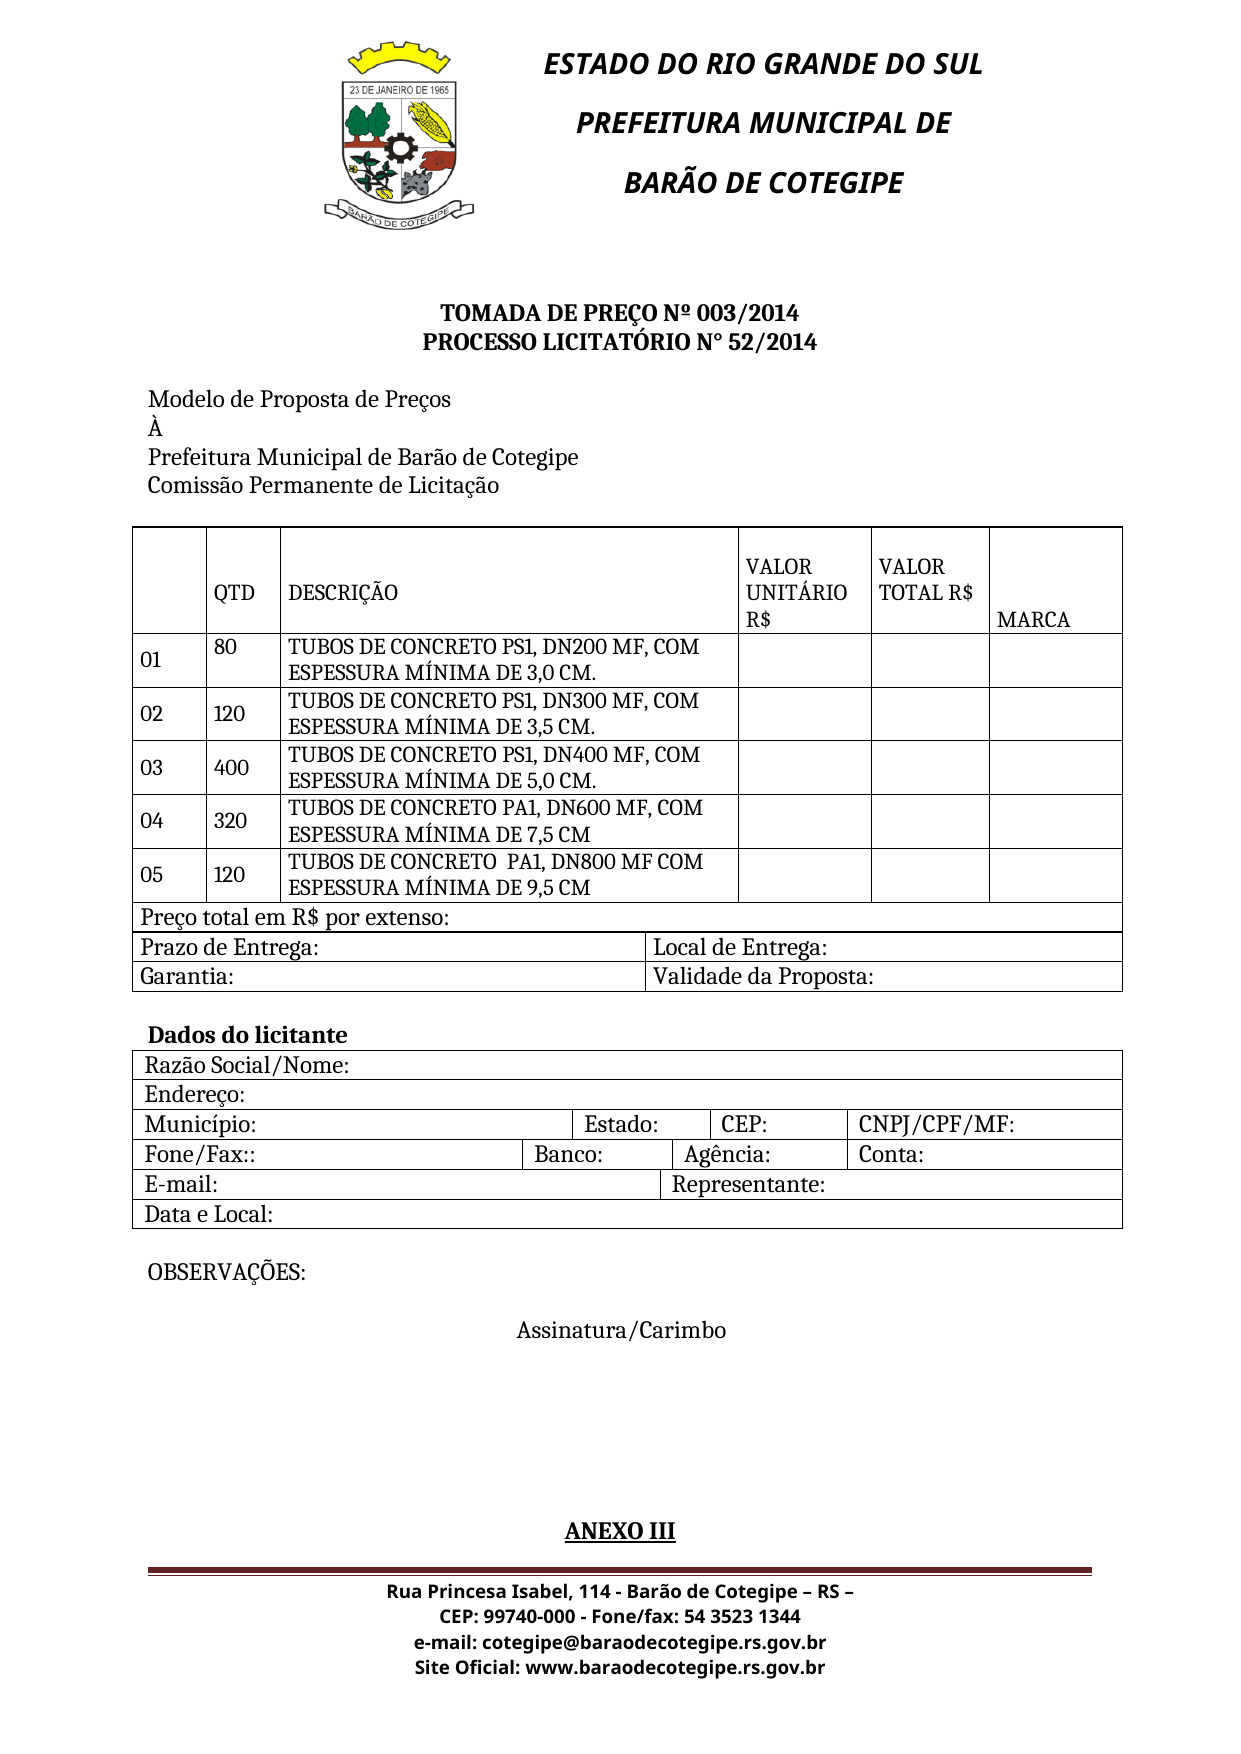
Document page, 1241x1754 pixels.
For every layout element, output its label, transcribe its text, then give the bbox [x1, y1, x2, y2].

table_cell 04 [133, 795, 206, 848]
table_cell 05 [133, 849, 206, 902]
table_cell [872, 741, 989, 794]
table_cell Endereço: [133, 1080, 1122, 1109]
table_cell [990, 849, 1122, 902]
table_cell 03 [133, 741, 206, 794]
table_header MARCA [990, 528, 1122, 633]
table_cell CNPJ/CPF/MF: [848, 1110, 1122, 1139]
table_cell [739, 688, 871, 740]
table_cell [739, 634, 871, 687]
table_cell 400 [207, 741, 280, 794]
text Comissão Permanente de Licitação [148, 471, 1092, 500]
table_header Razão Social/Nome: [133, 1051, 1122, 1079]
table_cell TUBOS DE CONCRETO PA1, DN600 MF, COM ESPESSURA MÍNIMA DE 7,5 CM [281, 795, 738, 848]
table_cell Fone/Fax:: [133, 1140, 522, 1169]
text ANEXO III [148, 1517, 1092, 1546]
table_cell [990, 741, 1122, 794]
table_header VALOR TOTAL R$ [872, 528, 989, 633]
table_cell TUBOS DE CONCRETO PA1, DN800 MF COM ESPESSURA MÍNIMA DE 9,5 CM [281, 849, 738, 902]
table_cell [739, 741, 871, 794]
table_cell 80 [207, 634, 280, 687]
table_header VALOR UNITÁRIO R$ [739, 528, 871, 633]
table_cell Banco: [523, 1140, 672, 1169]
text Prefeitura Municipal de Barão de Cotegipe [148, 442, 1092, 471]
text Assinatura/Carimbo [148, 1316, 1092, 1344]
table_cell Validade da Proposta: [646, 962, 1122, 991]
table_cell [990, 634, 1122, 687]
table_cell [739, 849, 871, 902]
table_cell Representante: [661, 1170, 1122, 1198]
text PROCESSO LICITATÓRIO N° 52/2014 [148, 327, 1092, 356]
table_cell [739, 795, 871, 848]
table_cell [872, 634, 989, 687]
table_cell Local de Entrega: [646, 933, 1122, 961]
text TOMADA DE PREÇO Nº 003/2014 [148, 299, 1092, 327]
table_cell Data e Local: [133, 1200, 1122, 1228]
table_cell 02 [133, 688, 206, 740]
table_cell 01 [133, 634, 206, 687]
table_cell CEP: [711, 1110, 847, 1139]
table_header ITEM [133, 528, 206, 633]
table_cell 120 [207, 688, 280, 740]
table_cell Garantia: [133, 962, 645, 991]
table_cell E-mail: [133, 1170, 660, 1198]
table_cell [990, 688, 1122, 740]
table_cell 120 [207, 849, 280, 902]
table_cell [872, 795, 989, 848]
table_cell TUBOS DE CONCRETO PS1, DN300 MF, COM ESPESSURA MÍNIMA DE 3,5 CM. [281, 688, 738, 740]
table_cell 320 [207, 795, 280, 848]
picture [321, 39, 475, 234]
table_cell Município: [133, 1110, 572, 1139]
table_cell Agência: [673, 1140, 847, 1169]
table_cell TUBOS DE CONCRETO PS1, DN400 MF, COM ESPESSURA MÍNIMA DE 5,0 CM. [281, 741, 738, 794]
table_header DESCRIÇÃO [281, 528, 738, 633]
table_cell [872, 688, 989, 740]
text Dados do licitante [148, 1021, 1092, 1049]
table_cell Preço total em R$ por extenso: [133, 903, 1122, 931]
text OBSERVAÇÕES: [148, 1258, 1092, 1287]
table_cell [990, 795, 1122, 848]
table_cell Conta: [848, 1140, 1122, 1169]
table_header QTD [207, 528, 280, 633]
table_cell Estado: [573, 1110, 710, 1139]
text À [148, 414, 1092, 442]
table_cell [872, 849, 989, 902]
text Modelo de Proposta de Preços [148, 385, 1092, 414]
table_cell Prazo de Entrega: [133, 933, 645, 961]
table_cell TUBOS DE CONCRETO PS1, DN200 MF, COM ESPESSURA MÍNIMA DE 3,0 CM. [281, 634, 738, 687]
